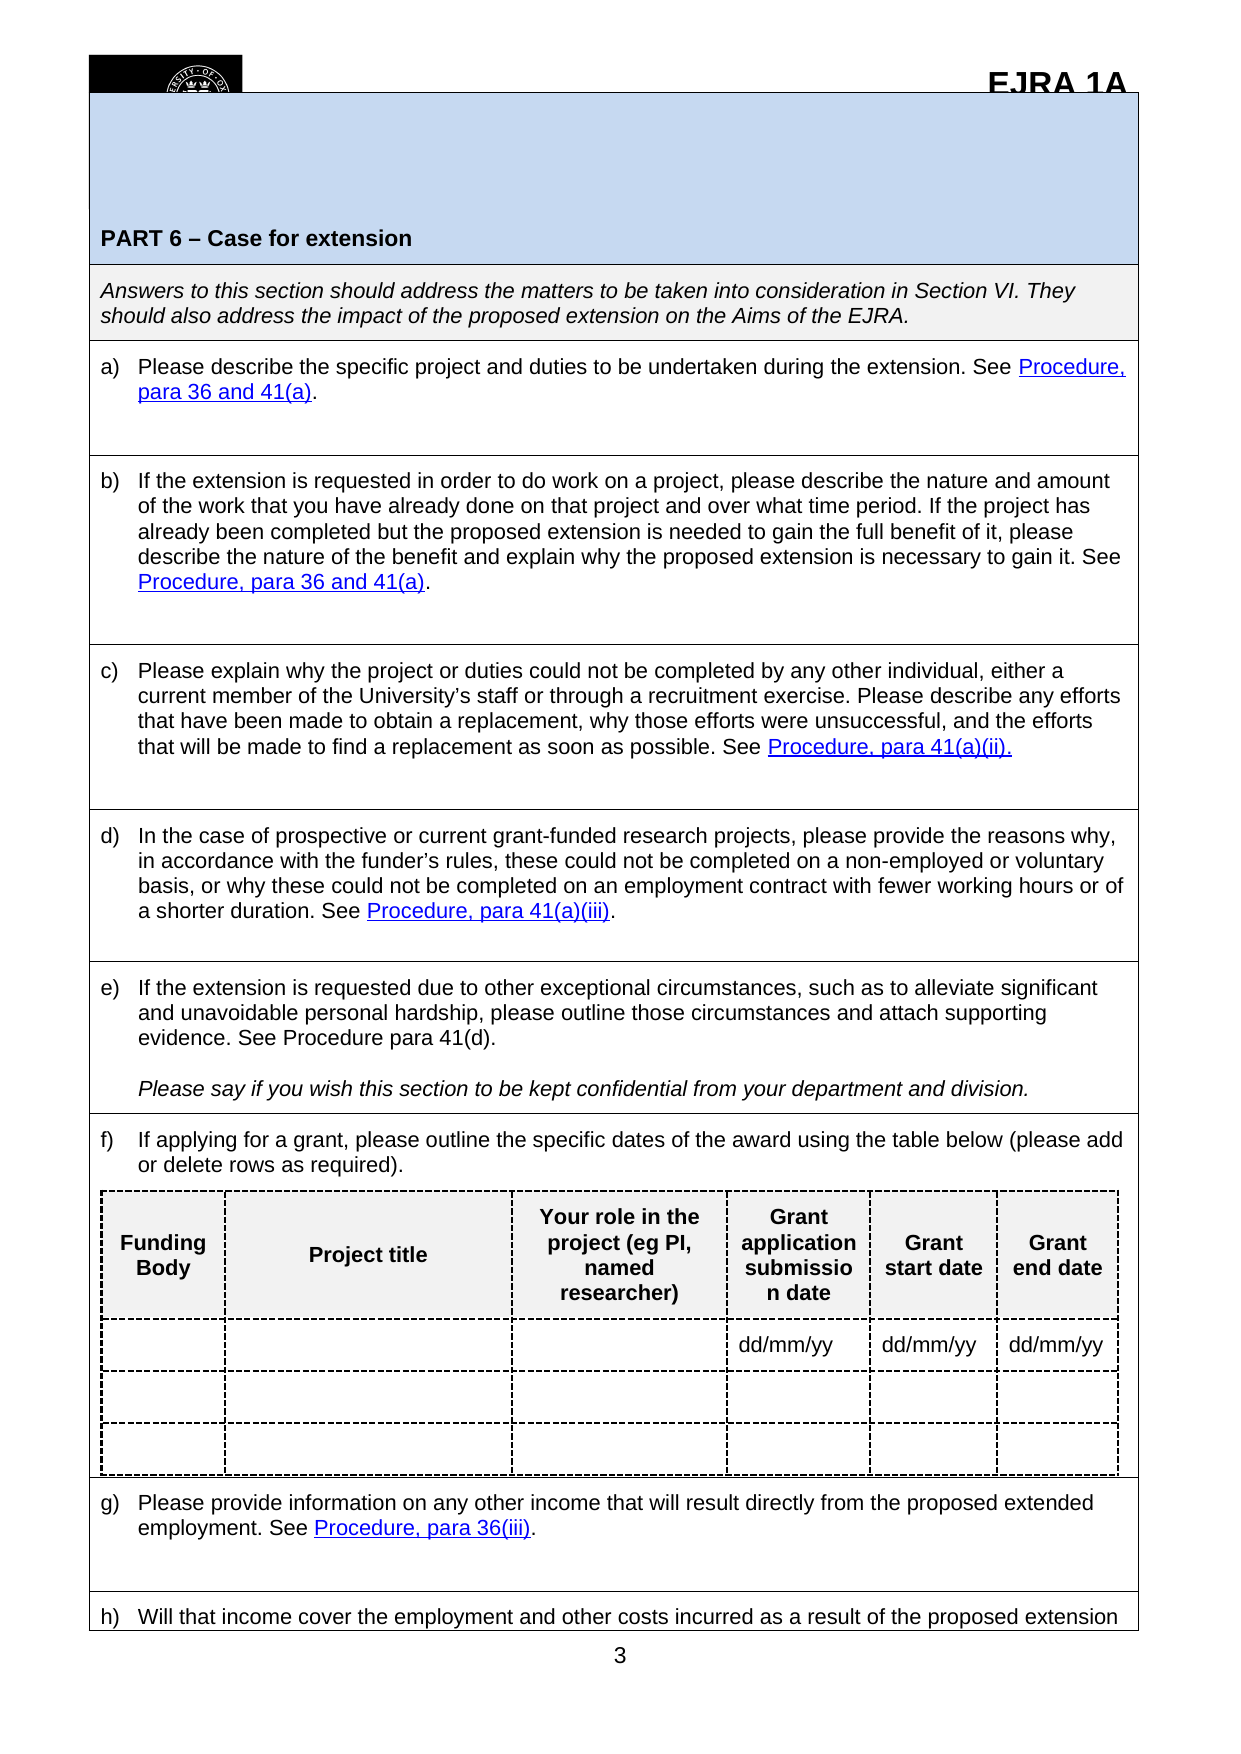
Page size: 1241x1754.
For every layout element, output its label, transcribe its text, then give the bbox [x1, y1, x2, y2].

table_cell Please provide information on any other income that will result directly from the proposed extended employment. See Procedure, para 36(iii). [90, 1478, 1138, 1591]
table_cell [90, 1592, 1138, 1629]
table_cell If the extension is requested due to other exceptional circumstances, such as to alleviate significant and unavoidable personal hardship, please outline those circumstances and attach supporting evidence. See Procedure para 41(d). Please say if you wish this section to be kept confidential from your department and division. [90, 962, 1138, 1113]
picture [88, 50, 243, 92]
table_cell Answers to this section should address the matters to be taken into consideration in Section VI. They should also address the impact of the proposed extension on the Aims of the EJRA. [90, 265, 1138, 340]
table_cell Please describe the specific project and duties to be undertaken during the extension. See Procedure, para 36 and 41(a). [90, 341, 1138, 454]
table_header PART 6 – Case for extension [90, 93, 1138, 264]
table_cell If applying for a grant, please outline the specific dates of the award using the table below (please add or delete rows as required). [90, 1114, 1138, 1477]
table_cell If the extension is requested in order to do work on a project, please describe the nature and amount of the work that you have already done on that project and over what time period. If the project has already been completed but the proposed extension is needed to gain the full benefit of it, please describe the nature of the benefit and explain why the proposed extension is necessary to gain it. See Procedure, para 36 and 41(a). [90, 456, 1138, 644]
table_cell In the case of prospective or current grant-funded research projects, please provide the reasons why, in accordance with the funder’s rules, these could not be completed on a non-employed or voluntary basis, or why these could not be completed on an employment contract with fewer working hours or of a shorter duration. See Procedure, para 41(a)(iii). [90, 810, 1138, 961]
table_cell Please explain why the project or duties could not be completed by any other individual, either a current member of the University’s staff or through a recruitment exercise. Please describe any efforts that have been made to obtain a replacement, why those efforts were unsuccessful, and the efforts that will be made to find a replacement as soon as possible. See Procedure, para 41(a)(ii). [90, 645, 1138, 809]
